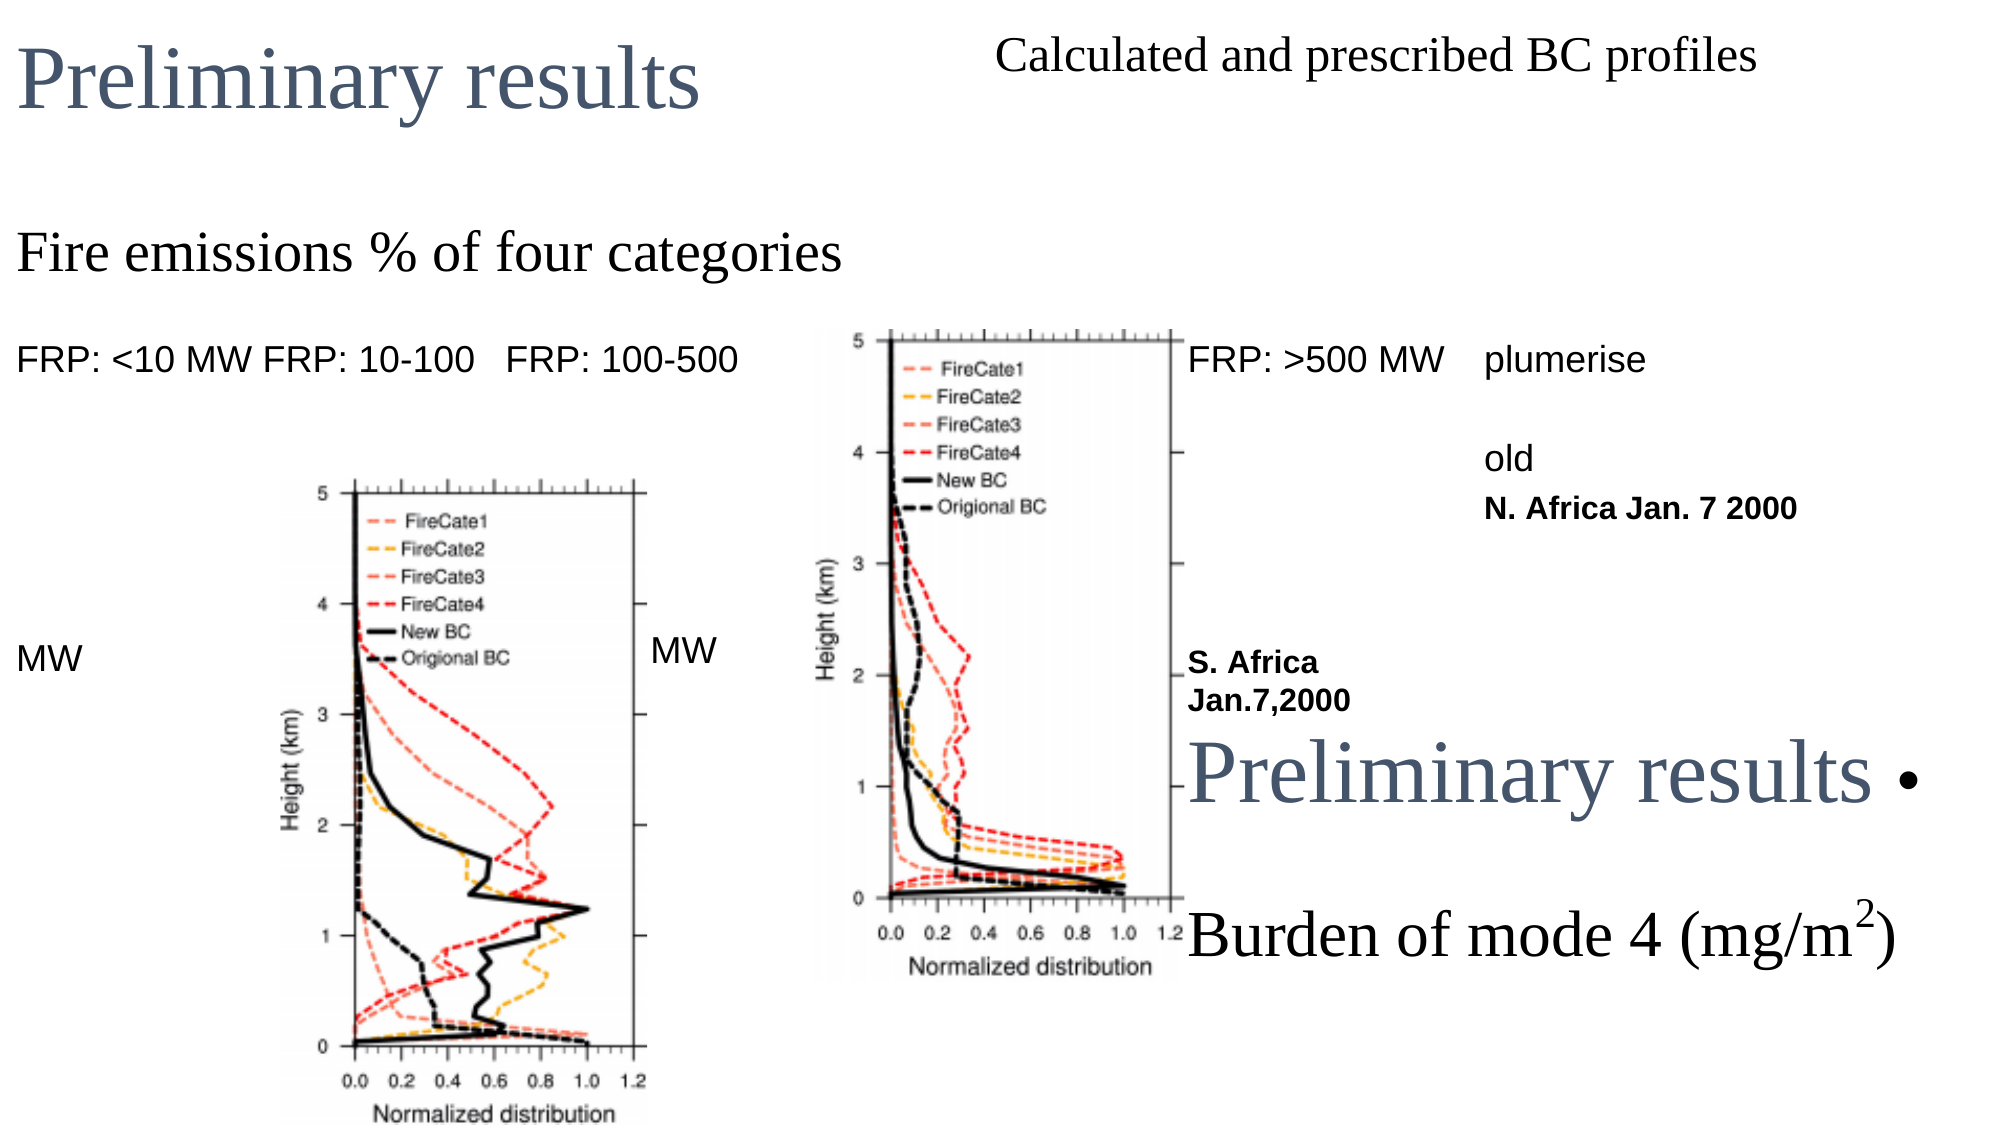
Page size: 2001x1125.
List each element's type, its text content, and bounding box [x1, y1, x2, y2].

text FRP: 100-500 MW FRP: >500 MW [1185, 337, 1484, 380]
text plumerise [1484, 337, 1973, 380]
text old [1484, 436, 1973, 479]
text N. Africa Jan. 7 2000 [1484, 490, 1973, 527]
picture [814, 329, 1185, 982]
text FRP: <10 MW FRP: 10-100 MW [16, 337, 505, 679]
text Jan.7,2000 [1185, 681, 1484, 718]
text Fire emissions % of four categories [16, 217, 994, 284]
text FRP: 100-500 MW FRP: >500 MW [505, 337, 814, 672]
picture [280, 478, 648, 1125]
text Preliminary results • Burden of mode 4 (mg/m2) [1185, 718, 1973, 972]
text Preliminary results [16, 24, 994, 128]
text S. Africa [1185, 643, 1484, 680]
text Calculated and prescribed BC profiles [994, 24, 1973, 82]
